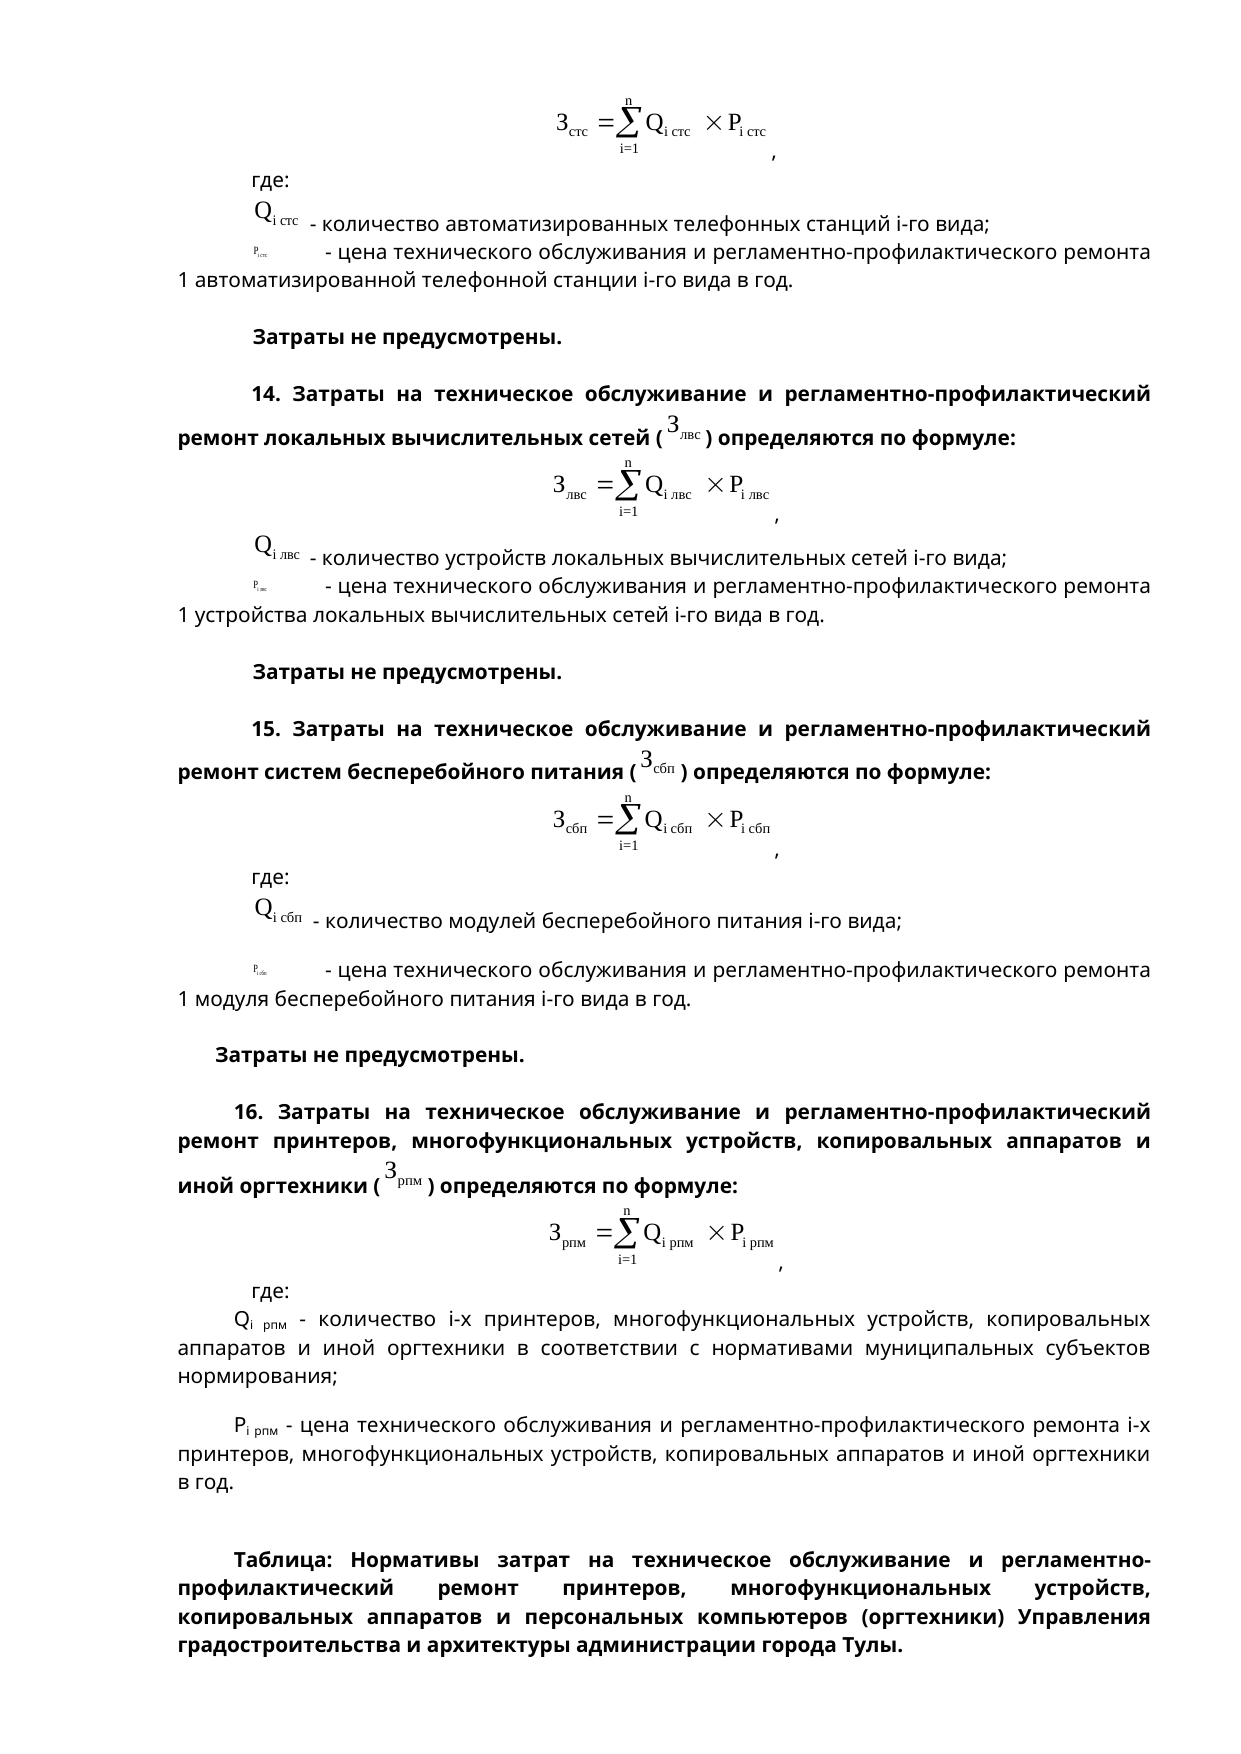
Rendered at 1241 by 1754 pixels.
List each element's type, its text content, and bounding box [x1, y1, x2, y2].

text , [177, 89, 1152, 165]
text Qi рпм - количество i-х принтеров, многофункциональных устройств, копировальных аппаратов и иной оргтехники в соответствии с нормативами муниципальных субъектов нормирования; [177, 1304, 1152, 1390]
text Затраты не предусмотрены. [252, 657, 1152, 685]
text 14. Затраты на техническое обслуживание и регламентно-профилактический ремонт локальных вычислительных сетей () определяются по формуле: [177, 379, 1152, 451]
text , [177, 1199, 1152, 1276]
text - количество модулей бесперебойного питания i-го вида; [177, 891, 1152, 934]
text Затраты не предусмотрены. [252, 322, 1152, 351]
text , [177, 786, 1152, 862]
list - цена технического обслуживания и регламентно-профилактического ремонта 1 устройства локальных вычислительных сетей i-го вида в год. [177, 572, 1152, 628]
text 16. Затраты на техническое обслуживание и регламентно-профилактический ремонт принтеров, многофункциональных устройств, копировальных аппаратов и иной оргтехники () определяются по формуле: [177, 1097, 1152, 1199]
text - количество устройств локальных вычислительных сетей i-го вида; [177, 528, 1152, 572]
list - цена технического обслуживания и регламентно-профилактического ремонта 1 модуля бесперебойного питания i-го вида в год. [177, 955, 1152, 1012]
text где: [177, 1276, 1152, 1304]
text 15. Затраты на техническое обслуживание и регламентно-профилактический ремонт систем бесперебойного питания () определяются по формуле: [177, 714, 1152, 786]
text Pi рпм - цена технического обслуживания и регламентно-профилактического ремонта i-х принтеров, многофункциональных устройств, копировальных аппаратов и иной оргтехники в год. [177, 1411, 1152, 1496]
text Затраты не предусмотрены. [215, 1041, 1152, 1069]
list - цена технического обслуживания и регламентно-профилактического ремонта 1 автоматизированной телефонной станции i-го вида в год. [177, 237, 1152, 294]
text , [177, 451, 1152, 528]
text где: [177, 862, 1152, 891]
text где: [177, 165, 1152, 193]
text Таблица: Нормативы затрат на техническое обслуживание и регламентно-профилактический ремонт принтеров, многофункциональных устройств, копировальных аппаратов и персональных компьютеров (оргтехники) Управления градостроительства и архитектуры администрации города Тулы. [177, 1545, 1152, 1659]
text - количество автоматизированных телефонных станций i-го вида; [177, 193, 1152, 237]
